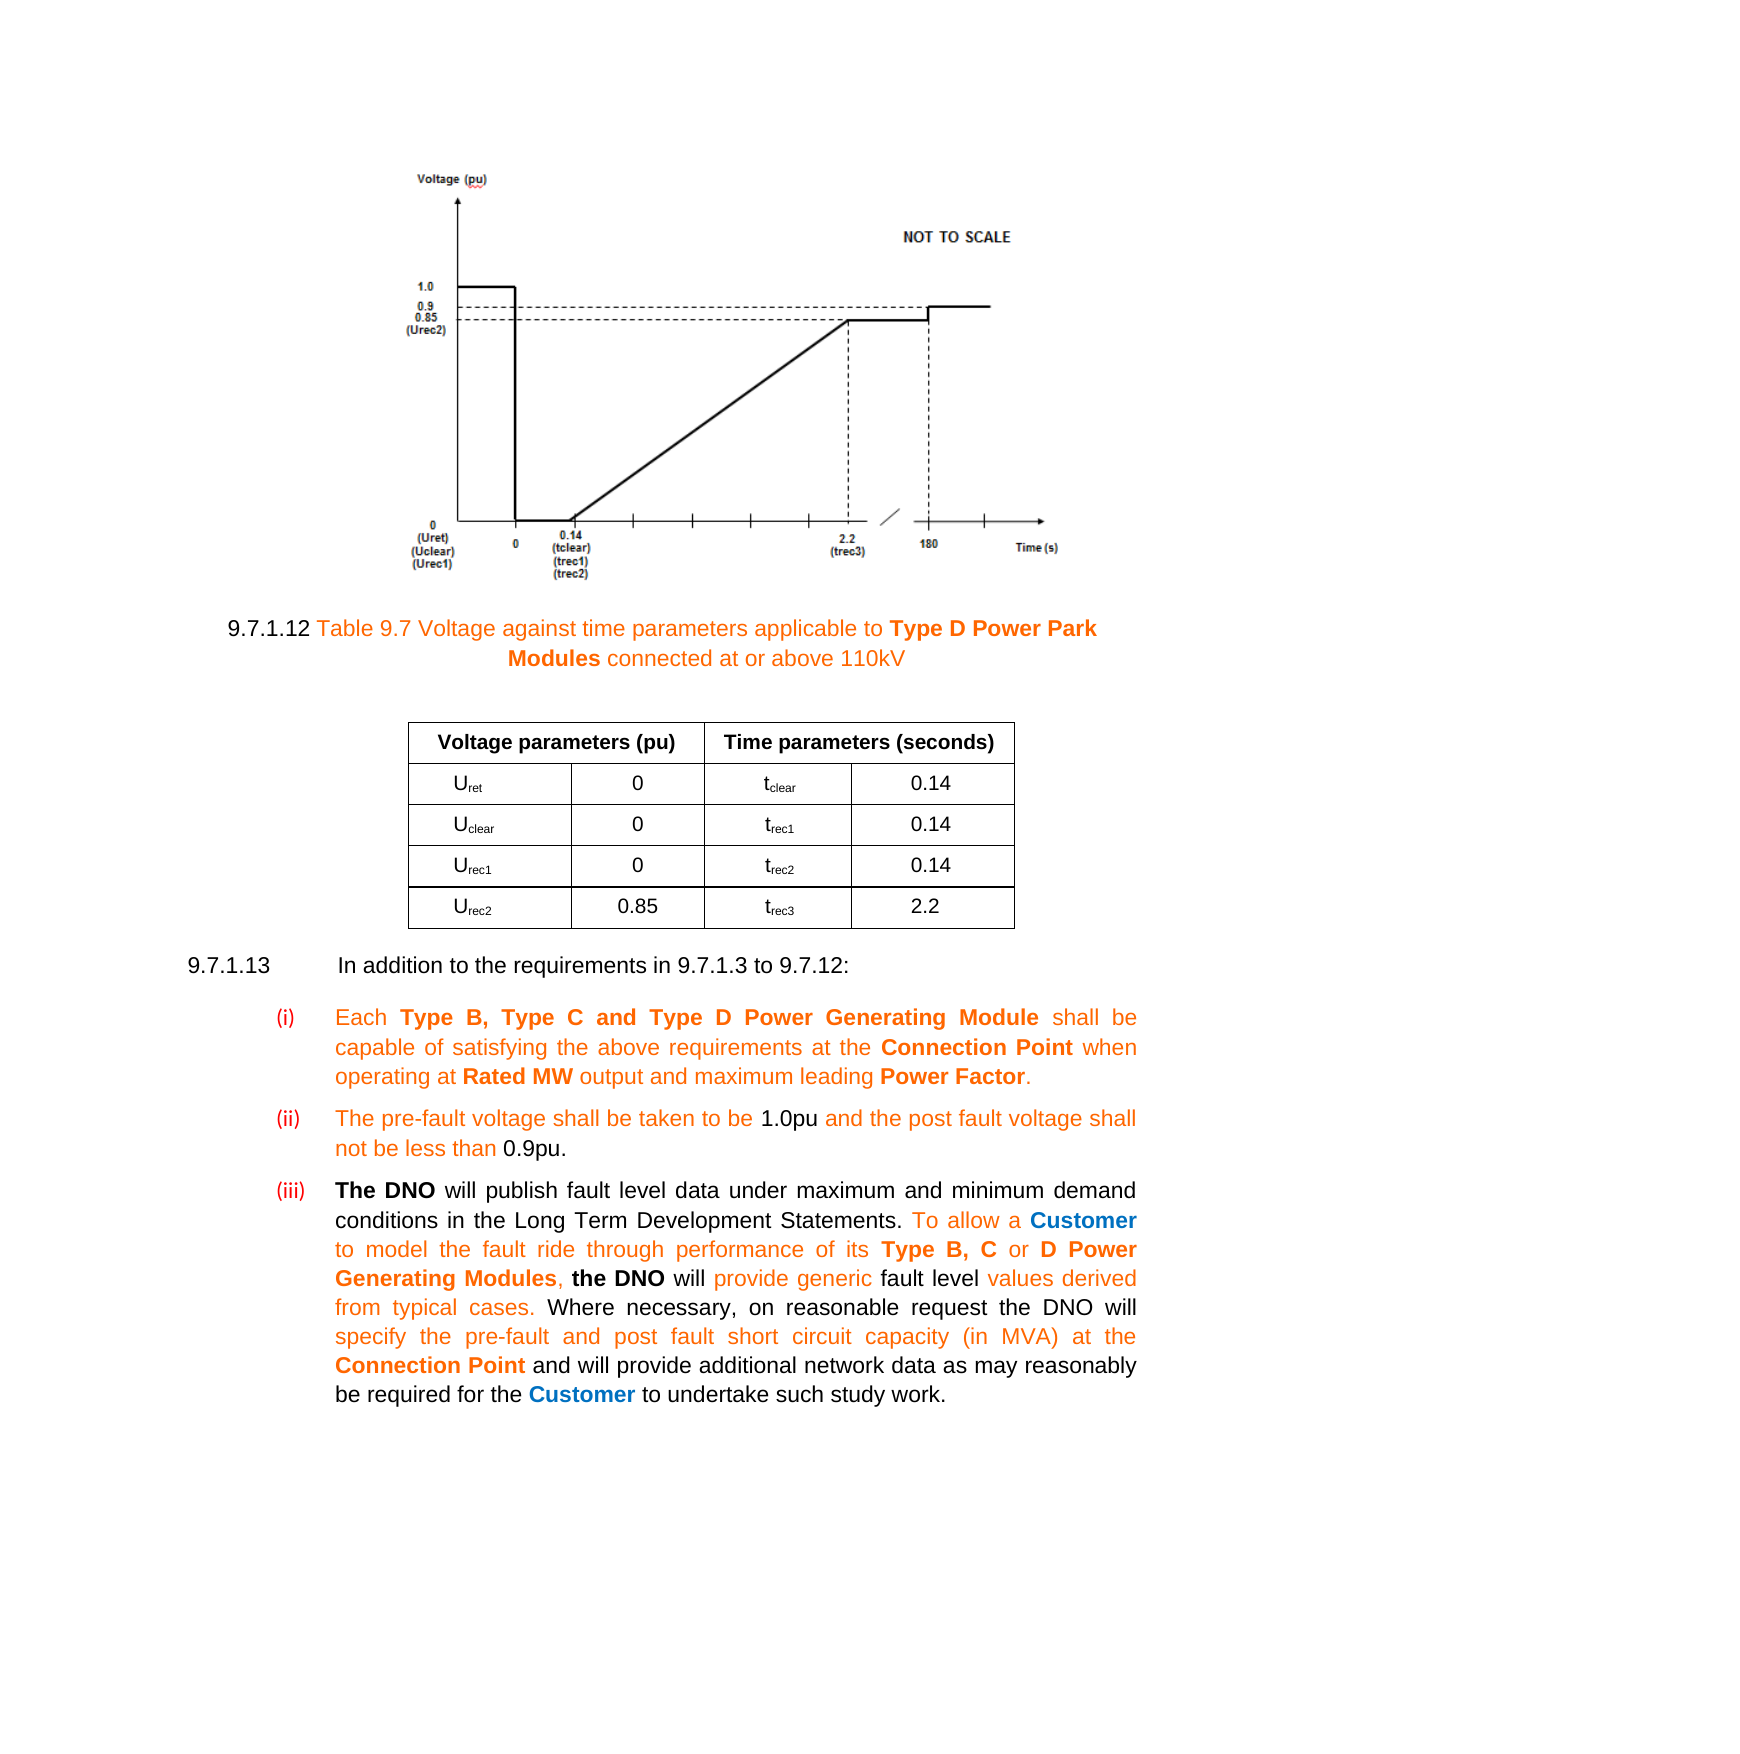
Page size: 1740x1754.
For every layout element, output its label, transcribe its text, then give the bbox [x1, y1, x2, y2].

list The pre-fault voltage shall be taken to be 1.0pu and the post fault voltage shall not be less than 0.9pu. [276, 1104, 1137, 1162]
table_cell 0.14 [852, 805, 1014, 845]
table_cell 0.14 [852, 846, 1014, 886]
table_header Voltage parameters (pu) [409, 723, 704, 763]
table_cell Urec1 [409, 846, 571, 886]
text 9.7.1.12 Table 9.7 Voltage against time parameters applicable to Type D Power Park Modules connected at or above 110kV [187, 615, 1137, 671]
text 9.7.1.13 In addition to the requirements in 9.7.1.3 to 9.7.12: [187, 952, 1137, 979]
picture [382, 150, 1089, 589]
table_cell trec3 [705, 888, 851, 927]
table_cell 0.85 [572, 888, 704, 927]
list Each Type B, Type C and Type D Power Generating Module shall be capable of satisfying the above requirements at the Connection Point when operating at Rated MW output and maximum leading Power Factor. [276, 1003, 1137, 1089]
table_cell 0 [572, 805, 704, 845]
table_cell trec1 [705, 805, 851, 845]
table_header Time parameters (seconds) [705, 723, 1014, 763]
table_cell tclear [705, 764, 851, 804]
list The DNO will publish fault level data under maximum and minimum demand conditions in the Long Term Development Statements. To allow a Customer to model the fault ride through performance of its Type B, C or D Power Generating Modules, the DNO will provide generic fault level values derived from typical cases. Where necessary, on reasonable request the DNO will specify the pre-fault and post fault short circuit capacity (in MVA) at the Connection Point and will provide additional network data as may reasonably be required for the Customer to undertake such study work. [276, 1177, 1137, 1407]
table_cell 0.14 [852, 764, 1014, 804]
table_cell 0 [572, 764, 704, 804]
table_cell 2.2 [852, 888, 1014, 927]
table_cell Uret [409, 764, 571, 804]
table_cell Uclear [409, 805, 571, 845]
table_cell Urec2 [409, 888, 571, 927]
table_cell trec2 [705, 846, 851, 886]
table_cell 0 [572, 846, 704, 886]
